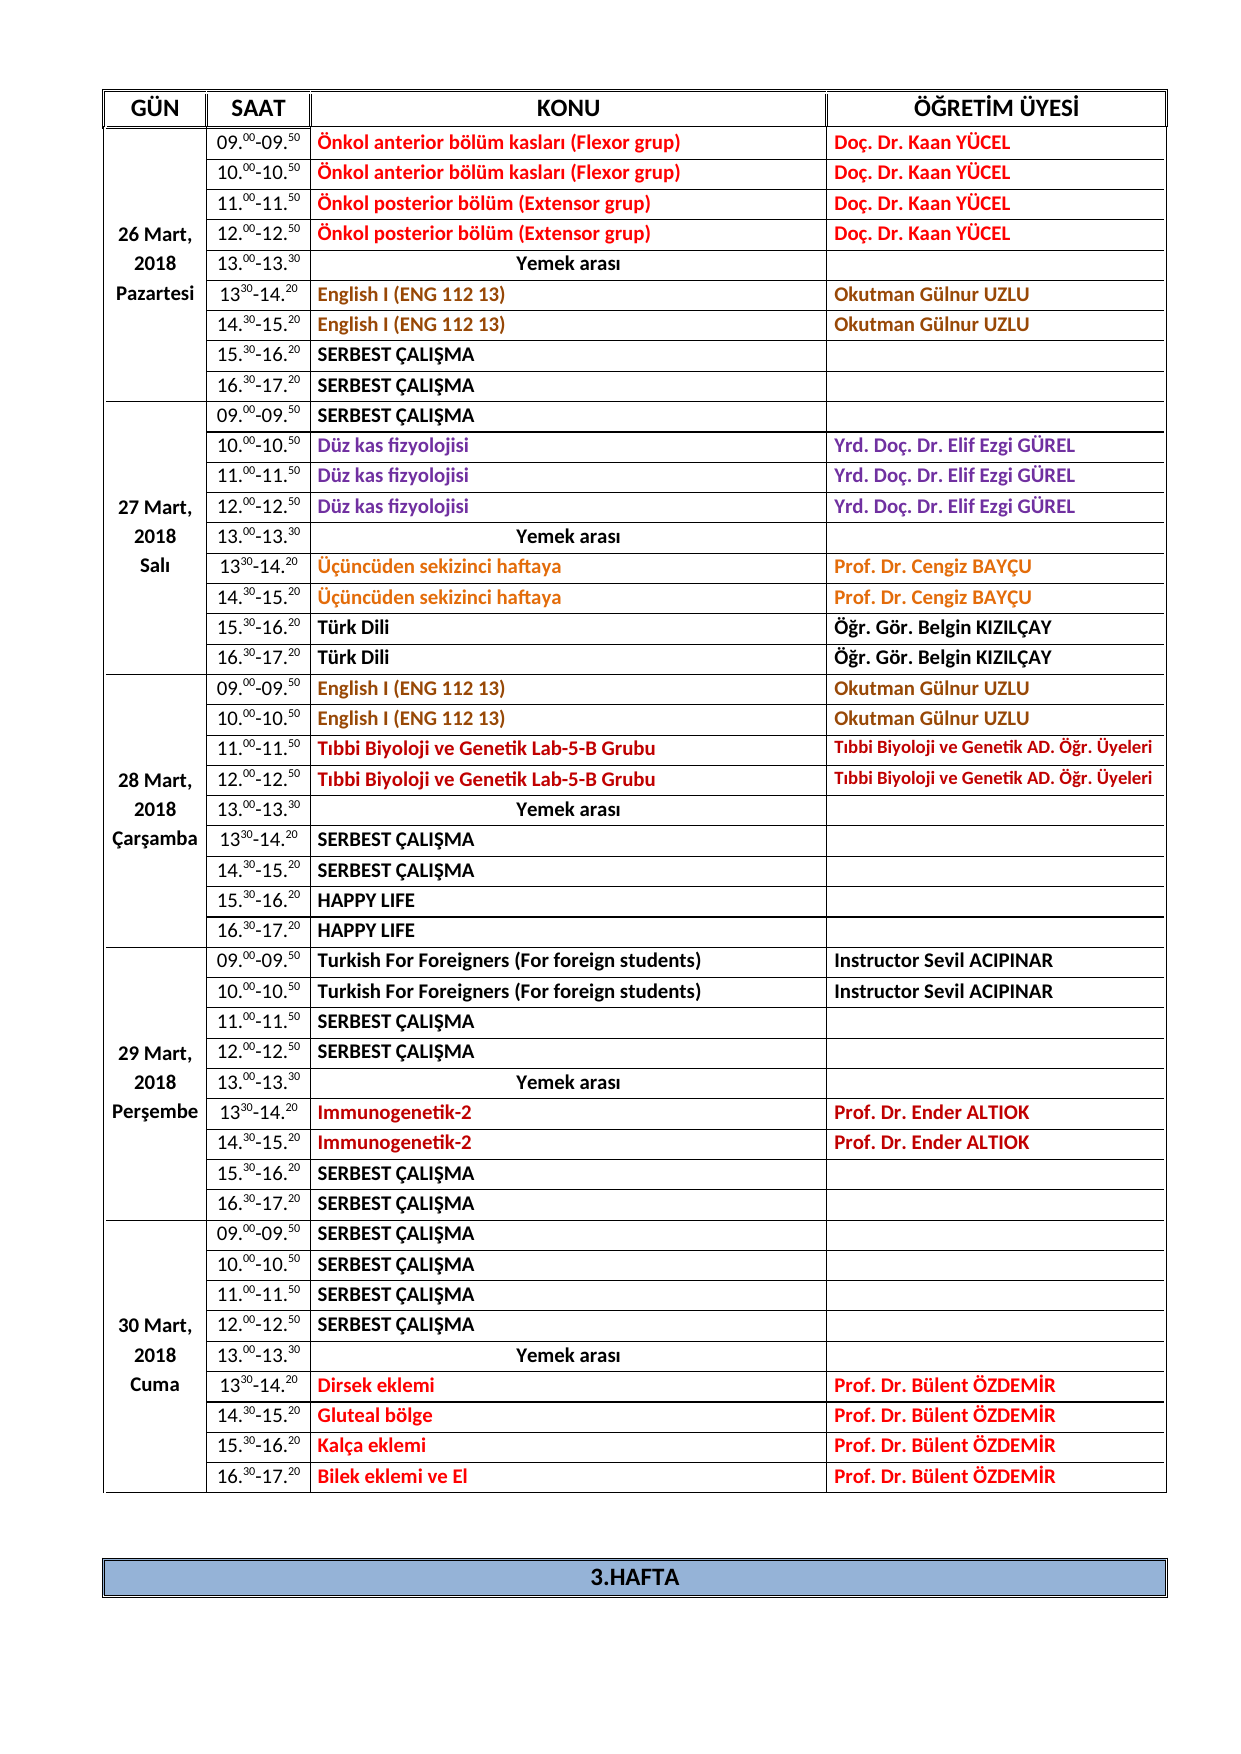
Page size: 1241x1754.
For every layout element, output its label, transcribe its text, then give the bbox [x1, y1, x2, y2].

table_cell Immunogenetik-2 [311, 1130, 826, 1159]
table_cell 11.00-11.50 [207, 1281, 310, 1310]
table_cell 28 Mart, 2018 Çarşamba [104, 674, 206, 947]
table_cell 12.00-12.50 [207, 1311, 310, 1341]
table_cell 12.00-12.50 [207, 766, 310, 795]
table_cell [827, 1189, 1166, 1219]
table_cell 27 Mart, 2018 Salı [104, 401, 206, 674]
table_cell 11.00-11.50 [207, 463, 310, 492]
table_cell 26 Mart, 2018 Pazartesi [104, 126, 206, 401]
table_cell Prof. Dr. Ender ALTIOK [827, 1098, 1166, 1128]
table_cell Tıbbi Biyoloji ve Genetik AD. Öğr. Üyeleri [827, 735, 1166, 765]
table_cell 09.00-09.50 [207, 402, 310, 431]
table_cell 16.30-17.20 [207, 645, 310, 674]
table_cell Yrd. Doç. Dr. Elif Ezgi GÜREL [827, 492, 1166, 522]
table_cell 13.00-13.30 [207, 1069, 310, 1098]
table_cell Gluteal bölge [311, 1403, 826, 1432]
table_cell SERBEST ÇALIŞMA [311, 1221, 826, 1250]
table_cell SERBEST ÇALIŞMA [311, 1008, 826, 1038]
table_cell 14.30-15.20 [207, 584, 310, 613]
table_cell Yemek arası [311, 796, 826, 825]
table_cell 09.00-09.50 [207, 129, 310, 158]
table_cell 10.00-10.50 [207, 978, 310, 1007]
table_cell Instructor Sevil ACIPINAR [827, 977, 1166, 1007]
table_cell 13.00-13.30 [207, 523, 310, 553]
table_cell Düz kas fizyolojisi [311, 493, 826, 522]
table_cell Üçüncüden sekizinci haftaya [311, 554, 826, 583]
table_cell Tıbbi Biyoloji ve Genetik Lab-5-B Grubu [311, 766, 826, 795]
table_cell Immunogenetik-2 [311, 1099, 826, 1128]
table_cell Doç. Dr. Kaan YÜCEL [827, 189, 1166, 219]
table_cell Kalça eklemi [311, 1433, 826, 1462]
table_cell 11.00-11.50 [207, 736, 310, 765]
table_cell 1330-14.20 [207, 826, 310, 856]
table_cell Düz kas fizyolojisi [311, 433, 826, 462]
table_cell 09.00-09.50 [207, 1221, 310, 1250]
table_cell 1330-14.20 [207, 554, 310, 583]
table_cell SERBEST ÇALIŞMA [311, 857, 826, 886]
table_cell 16.30-17.20 [207, 1463, 310, 1492]
table_cell Prof. Dr. Cengiz BAYÇU [827, 583, 1166, 613]
table_cell Üçüncüden sekizinci haftaya [311, 584, 826, 613]
table_cell SERBEST ÇALIŞMA [311, 1190, 826, 1219]
table_cell Prof. Dr. Cengiz BAYÇU [827, 553, 1166, 583]
table_cell 15.30-16.20 [207, 887, 310, 916]
table_cell [827, 371, 1166, 401]
table_cell [827, 1159, 1166, 1189]
table_cell GÜN [105, 90, 207, 126]
table_cell Okutman Gülnur UZLU [827, 280, 1166, 310]
table_cell 10.00-10.50 [207, 705, 310, 734]
table_cell Doç. Dr. Kaan YÜCEL [827, 219, 1166, 249]
table_cell [827, 1341, 1166, 1371]
table_cell SERBEST ÇALIŞMA [311, 826, 826, 856]
table_cell HAPPY LIFE [311, 887, 826, 916]
table_cell English I (ENG 112 13) [311, 281, 826, 310]
table_cell 10.00-10.50 [207, 160, 310, 189]
table_cell 13.00-13.30 [207, 1342, 310, 1371]
table_cell [827, 522, 1166, 553]
table_cell Doç. Dr. Kaan YÜCEL [827, 127, 1166, 158]
table_cell Prof. Dr. Bülent ÖZDEMİR [827, 1371, 1166, 1401]
table_cell [827, 340, 1166, 371]
table_cell Öğr. Gör. Belgin KIZILÇAY [827, 644, 1166, 674]
table_cell Okutman Gülnur UZLU [827, 674, 1166, 704]
table_cell 15.30-16.20 [207, 614, 310, 643]
table_cell [827, 1310, 1166, 1341]
table_cell SERBEST ÇALIŞMA [311, 372, 826, 401]
table_cell 15.30-16.20 [207, 341, 310, 371]
table_cell Okutman Gülnur UZLU [827, 704, 1166, 734]
table_cell 15.30-16.20 [207, 1433, 310, 1462]
table_cell Yemek arası [311, 1069, 826, 1098]
table_cell Tıbbi Biyoloji ve Genetik Lab-5-B Grubu [311, 736, 826, 765]
table_cell Prof. Dr. Bülent ÖZDEMİR [827, 1432, 1166, 1462]
table_cell English I (ENG 112 13) [311, 311, 826, 340]
table_cell SERBEST ÇALIŞMA [311, 402, 826, 431]
table_cell 30 Mart, 2018 Cuma [104, 1220, 206, 1492]
table_cell [827, 916, 1166, 947]
table_cell 16.30-17.20 [207, 1190, 310, 1219]
table_cell SERBEST ÇALIŞMA [311, 1039, 826, 1068]
table_cell Düz kas fizyolojisi [311, 463, 826, 492]
table_cell Yemek arası [311, 251, 826, 280]
table_cell 14.30-15.20 [207, 1130, 310, 1159]
table_cell [827, 856, 1166, 886]
table_cell SAAT [207, 92, 310, 126]
table_cell [827, 886, 1166, 916]
table_cell [827, 1220, 1166, 1250]
table_cell [827, 795, 1166, 825]
table_cell 14.30-15.20 [207, 311, 310, 340]
table_cell [827, 1068, 1166, 1098]
table_cell Yemek arası [311, 1342, 826, 1371]
table_cell Önkol posterior bölüm (Extensor grup) [311, 220, 826, 249]
table_cell Önkol anterior bölüm kasları (Flexor grup) [311, 160, 826, 189]
table_cell 12.00-12.50 [207, 1039, 310, 1068]
table_cell Tıbbi Biyoloji ve Genetik AD. Öğr. Üyeleri [827, 765, 1166, 795]
table_cell Okutman Gülnur UZLU [827, 310, 1166, 340]
table_cell 13.00-13.30 [207, 796, 310, 825]
table_cell 14.30-15.20 [207, 1403, 310, 1432]
table_cell SERBEST ÇALIŞMA [311, 1251, 826, 1280]
table_cell 12.00-12.50 [207, 220, 310, 249]
table_cell Doç. Dr. Kaan YÜCEL [827, 159, 1166, 189]
table_cell Öğr. Gör. Belgin KIZILÇAY [827, 613, 1166, 643]
table_cell Instructor Sevil ACIPINAR [827, 947, 1166, 977]
table_cell Önkol posterior bölüm (Extensor grup) [311, 190, 826, 219]
table_cell 11.00-11.50 [207, 190, 310, 219]
table_cell Türk Dili [311, 614, 826, 643]
table_cell English I (ENG 112 13) [311, 705, 826, 734]
table_header 3.HAFTA [105, 1561, 1165, 1595]
table_cell [827, 1280, 1166, 1310]
table_cell Yrd. Doç. Dr. Elif Ezgi GÜREL [827, 462, 1166, 492]
table_cell Türk Dili [311, 645, 826, 674]
table_cell SERBEST ÇALIŞMA [311, 1281, 826, 1310]
table_cell 15.30-16.20 [207, 1160, 310, 1189]
table_cell [827, 1038, 1166, 1068]
table_cell 13.00-13.30 [207, 251, 310, 280]
table_cell SERBEST ÇALIŞMA [311, 1160, 826, 1189]
table_cell ÖĞRETİM ÜYESİ [827, 92, 1165, 126]
table_cell 1330-14.20 [207, 1372, 310, 1401]
table_cell 1330-14.20 [207, 281, 310, 310]
table_cell 09.00-09.50 [207, 948, 310, 977]
table_cell Yemek arası [311, 523, 826, 553]
table_cell 1330-14.20 [207, 1099, 310, 1128]
table_cell Turkish For Foreigners (For foreign students) [311, 948, 826, 977]
table_cell 12.00-12.50 [207, 493, 310, 522]
table_cell Turkish For Foreigners (For foreign students) [311, 978, 826, 1007]
table_cell English I (ENG 112 13) [311, 675, 826, 704]
table_cell 14.30-15.20 [207, 857, 310, 886]
table_cell KONU [310, 90, 827, 126]
table_cell 10.00-10.50 [207, 433, 310, 462]
table_cell [827, 1007, 1166, 1038]
table_cell 10.00-10.50 [207, 1251, 310, 1280]
table_cell Prof. Dr. Bülent ÖZDEMİR [827, 1401, 1166, 1432]
table_cell Bilek eklemi ve El [311, 1463, 826, 1492]
table_cell 09.00-09.50 [207, 675, 310, 704]
table_cell HAPPY LIFE [311, 918, 826, 947]
table_cell Prof. Dr. Ender ALTIOK [827, 1129, 1166, 1159]
table_cell [827, 401, 1166, 431]
table_cell 16.30-17.20 [207, 918, 310, 947]
table_cell Önkol anterior bölüm kasları (Flexor grup) [311, 127, 826, 158]
table_cell 11.00-11.50 [207, 1008, 310, 1038]
table_cell 29 Mart, 2018 Perşembe [104, 947, 206, 1219]
table_cell 16.30-17.20 [207, 372, 310, 401]
table_cell Prof. Dr. Bülent ÖZDEMİR [827, 1462, 1166, 1492]
table_cell [827, 825, 1166, 856]
table_cell [827, 1250, 1166, 1280]
table_cell [827, 250, 1166, 280]
table_cell Yrd. Doç. Dr. Elif Ezgi GÜREL [827, 431, 1166, 462]
table_cell SERBEST ÇALIŞMA [311, 1311, 826, 1341]
table_cell Dirsek eklemi [311, 1372, 826, 1401]
table_cell SERBEST ÇALIŞMA [311, 341, 826, 371]
